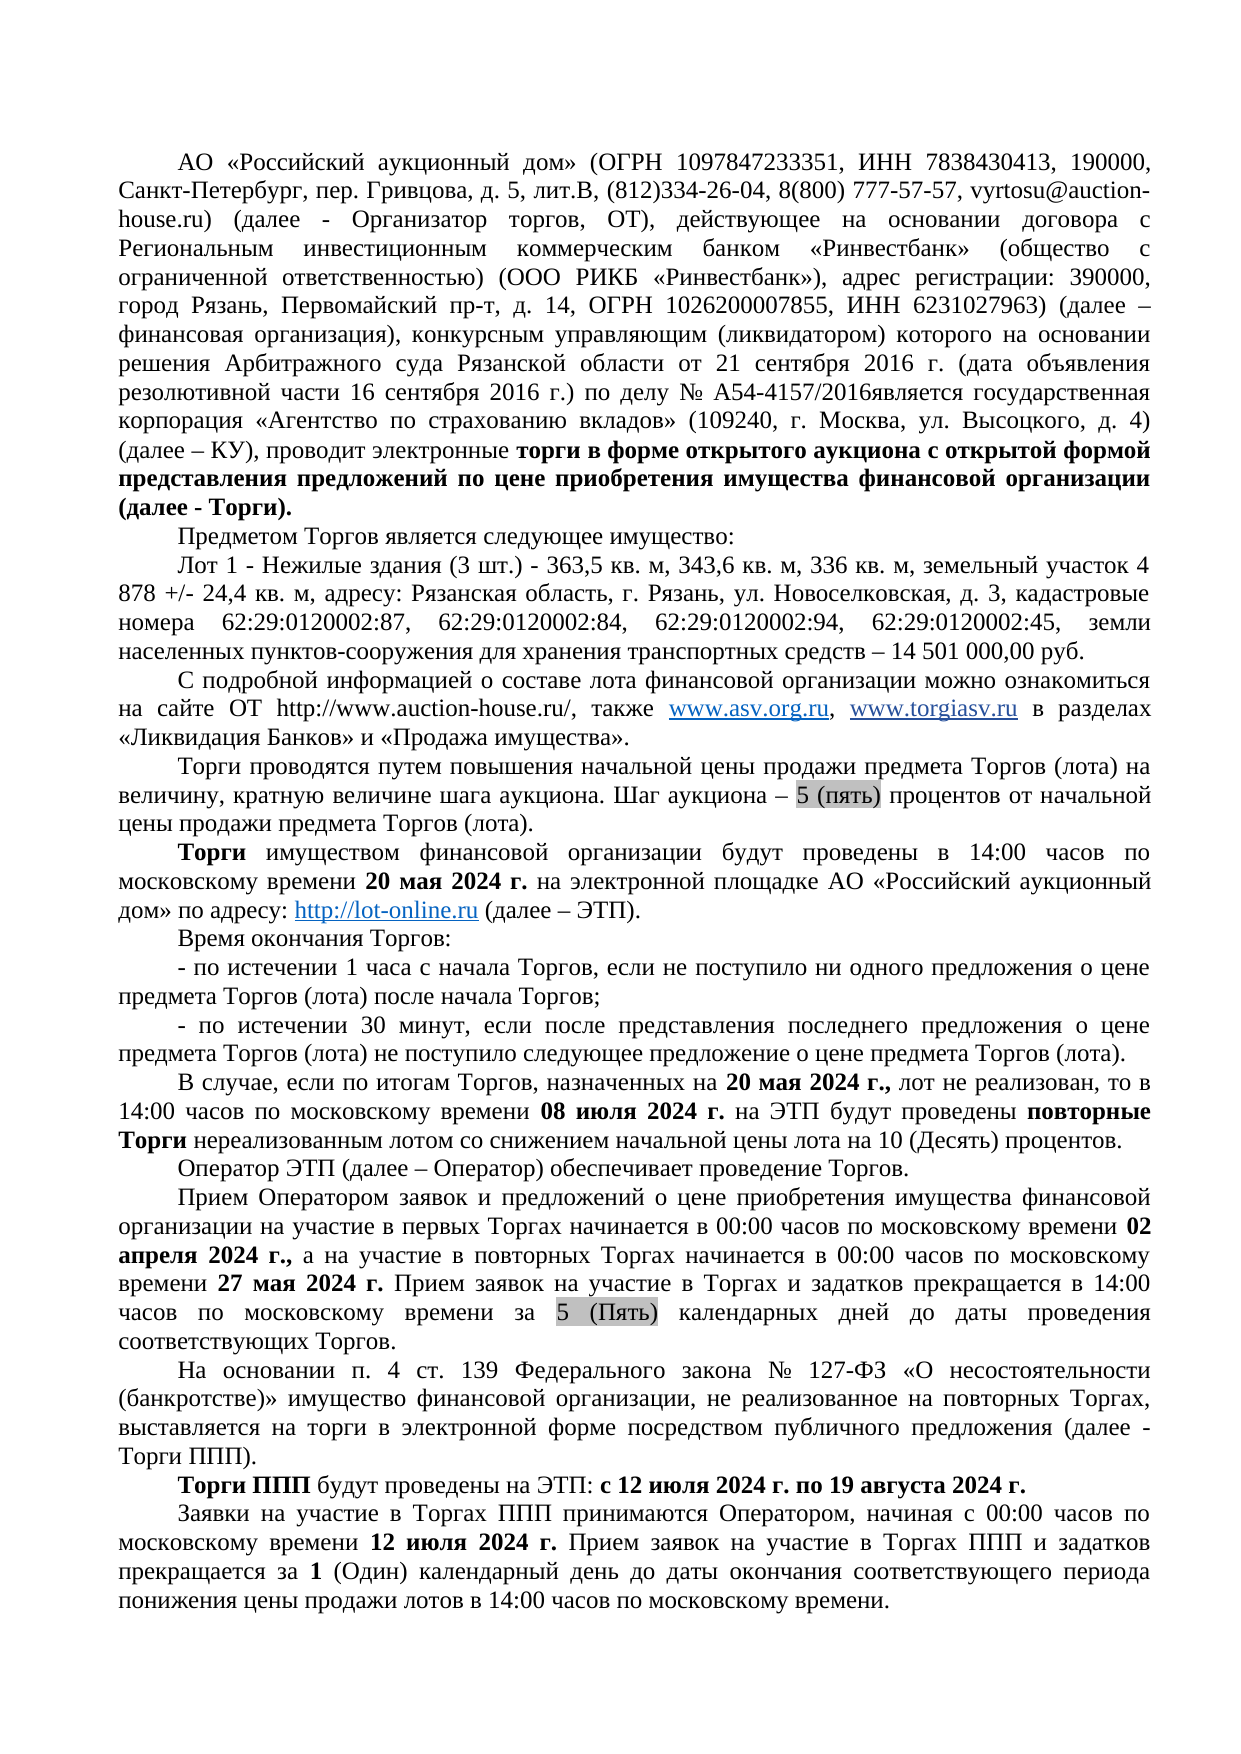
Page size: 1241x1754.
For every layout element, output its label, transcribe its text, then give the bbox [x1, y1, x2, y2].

text Оператор ЭТП (далее – Оператор) обеспечивает проведение Торгов. [118, 1153, 1151, 1182]
text Время окончания Торгов: [118, 923, 1151, 952]
text С подробной информацией о составе лота финансовой организации можно ознакомиться на сайте ОТ http://www.auction-house.ru/, также www.asv.org.ru, www.torgiasv.ru в разделах «Ликвидация Банков» и «Продажа имущества». [118, 665, 1151, 751]
text АО «Российский аукционный дом» (ОГРН 1097847233351, ИНН 7838430413, 190000, Санкт-Петербург, пер. Гривцова, д. 5, лит.В, (812)334-26-04, 8(800) 777-57-57, vyrtosu@auction-house.ru) (далее - Организатор торгов, ОТ), действующее на основании договора с Региональным инвестиционным коммерческим банком «Ринвестбанк» (общество с ограниченной ответственностью) (ООО РИКБ «Ринвестбанк»), адрес регистрации: 390000, город Рязань, Первомайский пр-т, д. 14, ОГРН 1026200007855, ИНН 6231027963) (далее – финансовая организация), конкурсным управляющим (ликвидатором) которого на основании решения Арбитражного суда Рязанской области от 21 сентября 2016 г. (дата объявления резолютивной части 16 сентября 2016 г.) по делу № А54-4157/2016является государственная корпорация «Агентство по страхованию вкладов» (109240, г. Москва, ул. Высоцкого, д. 4) (далее – КУ), проводит электронные торги в форме открытого аукциона с открытой формой представления предложений по цене приобретения имущества финансовой организации (далее - Торги). [118, 147, 1151, 521]
text Торги имуществом финансовой организации будут проведены в 14:00 часов по московскому времени 20 мая 2024 г. на электронной площадке АО «Российский аукционный дом» по адресу: http://lot-online.ru (далее – ЭТП). [118, 837, 1151, 923]
text Заявки на участие в Торгах ППП принимаются Оператором, начиная с 00:00 часов по московскому времени 12 июля 2024 г. Прием заявок на участие в Торгах ППП и задатков прекращается за 1 (Один) календарный день до даты окончания соответствующего периода понижения цены продажи лотов в 14:00 часов по московскому времени. [118, 1498, 1151, 1613]
text Торги ППП будут проведены на ЭТП: с 12 июля 2024 г. по 19 августа 2024 г. [118, 1470, 311, 1498]
text Лот 1 - Нежилые здания (3 шт.) - 363,5 кв. м, 343,6 кв. м, 336 кв. м, земельный участок 4 878 +/- 24,4 кв. м, адресу: Рязанская область, г. Рязань, ул. Новоселковская, д. 3, кадастровые номера 62:29:0120002:87, 62:29:0120002:84, 62:29:0120002:94, 62:29:0120002:45, земли населенных пунктов-сооружения для хранения транспортных средств – 14 501 000,00 руб. [118, 550, 1151, 665]
text Предметом Торгов является следующее имущество: [118, 521, 1151, 550]
text На основании п. 4 ст. 139 Федерального закона № 127-ФЗ «О несостоятельности (банкротстве)» имущество финансовой организации, не реализованное на повторных Торгах, выставляется на торги в электронной форме посредством публичного предложения (далее - Торги ППП). [118, 1355, 1151, 1470]
text - по истечении 1 часа с начала Торгов, если не поступило ни одного предложения о цене предмета Торгов (лота) после начала Торгов; [118, 952, 1151, 1010]
text Торги проводятся путем повышения начальной цены продажи предмета Торгов (лота) на величину, кратную величине шага аукциона. Шаг аукциона – 5 (пять) процентов от начальной цены продажи предмета Торгов (лота). [118, 751, 1151, 837]
text Торги ППП будут проведены на ЭТП: с 12 июля 2024 г. по 19 августа 2024 г. [600, 1470, 1151, 1498]
text - по истечении 30 минут, если после представления последнего предложения о цене предмета Торгов (лота) не поступило следующее предложение о цене предмета Торгов (лота). [118, 1010, 1151, 1067]
text Прием Оператором заявок и предложений о цене приобретения имущества финансовой организации на участие в первых Торгах начинается в 00:00 часов по московскому времени 02 апреля 2024 г., а на участие в повторных Торгах начинается в 00:00 часов по московскому времени 27 мая 2024 г. Прием заявок на участие в Торгах и задатков прекращается в 14:00 часов по московскому времени за 5 (Пять) календарных дней до даты проведения соответствующих Торгов. [118, 1182, 1151, 1355]
text В случае, если по итогам Торгов, назначенных на 20 мая 2024 г., лот не реализован, то в 14:00 часов по московскому времени 08 июля 2024 г. на ЭТП будут проведены повторные Торги нереализованным лотом со снижением начальной цены лота на 10 (Десять) процентов. [118, 1067, 1151, 1153]
